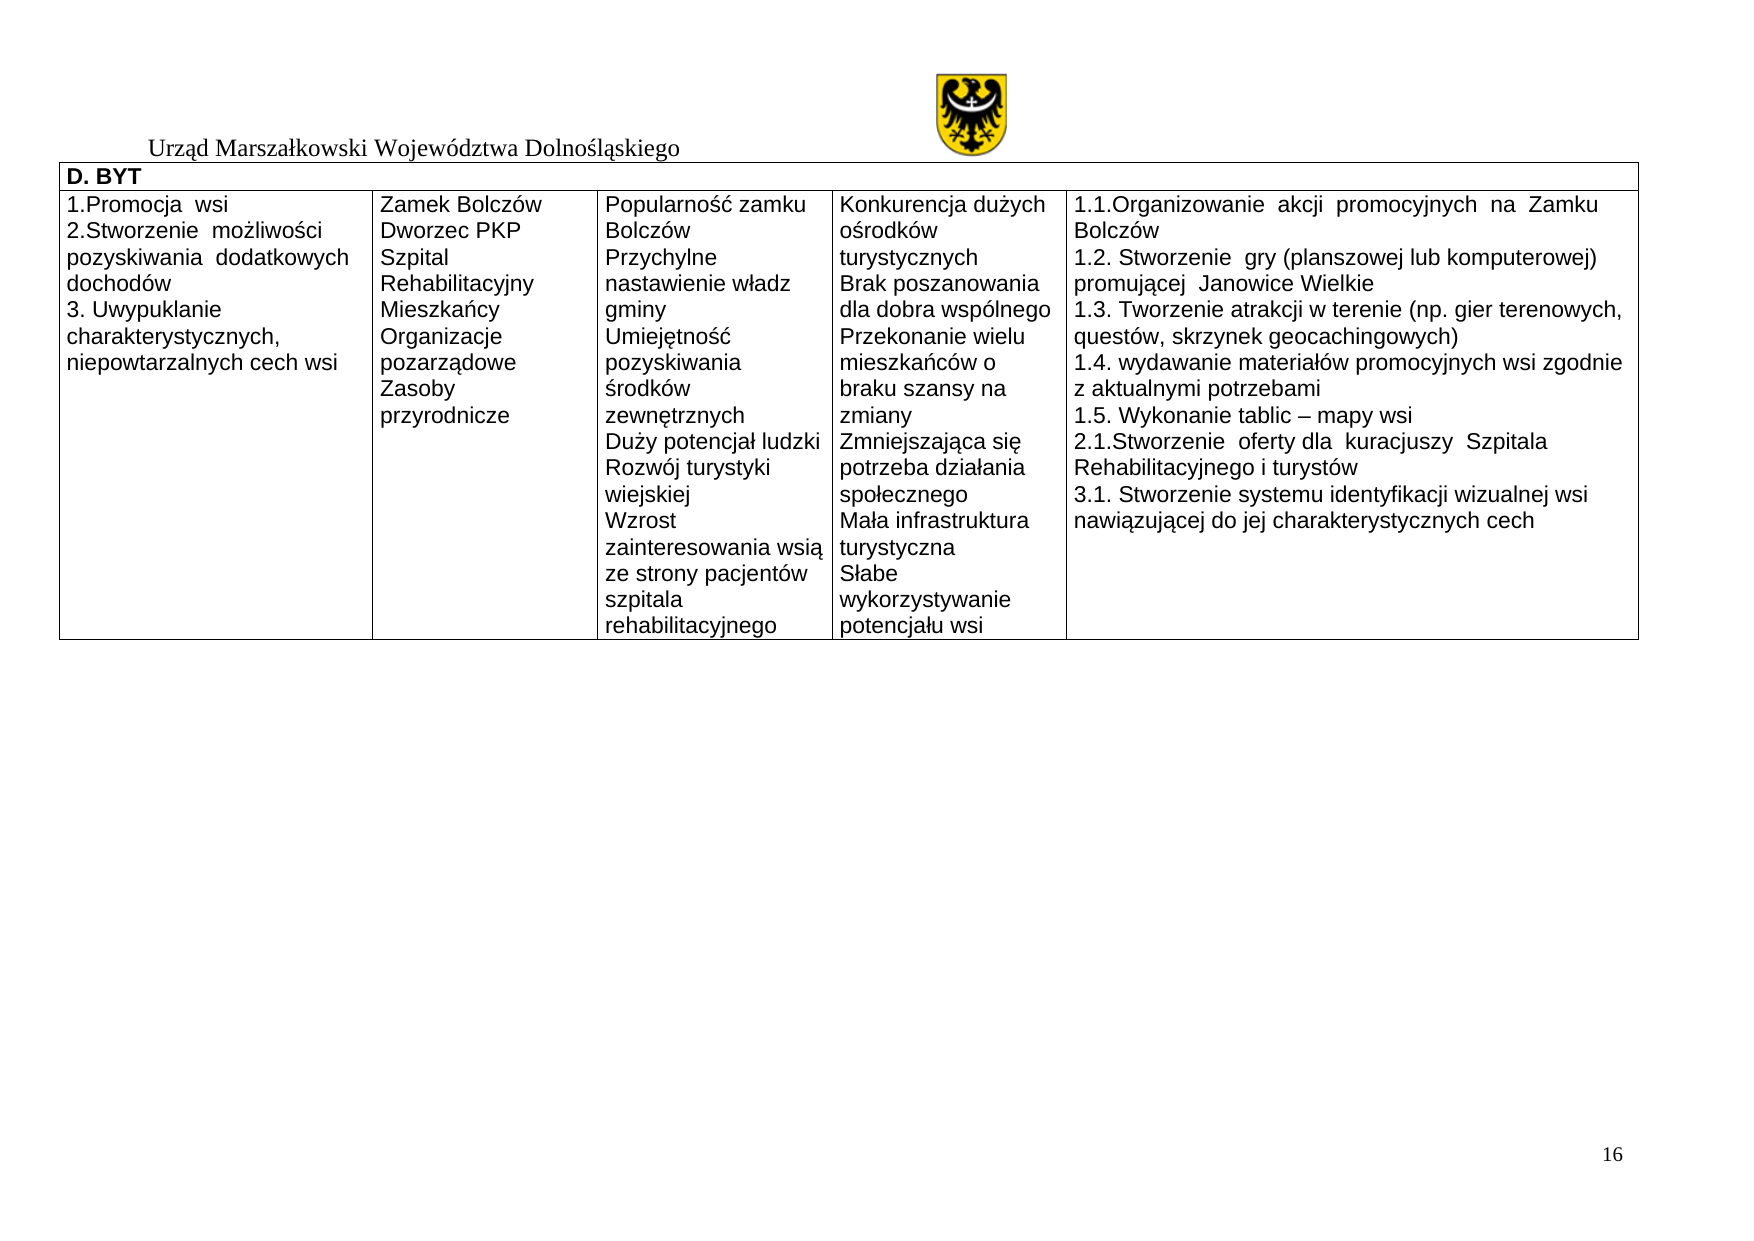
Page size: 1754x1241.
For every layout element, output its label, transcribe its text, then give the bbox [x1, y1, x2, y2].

picture [936, 73, 1007, 157]
table_cell Zamek Bolczów Dworzec PKP Szpital Rehabilitacyjny Mieszkańcy Organizacje pozarządowe Zasoby przyrodnicze [373, 191, 597, 639]
table_cell Popularność zamku Bolczów Przychylne nastawienie władz gminy Umiejętność pozyskiwania środków zewnętrznych Duży potencjał ludzki Rozwój turystyki wiejskiej Wzrost zainteresowania wsią ze strony pacjentów szpitala rehabilitacyjnego [598, 191, 832, 639]
table_cell 1.Promocja wsi 2.Stworzenie możliwości pozyskiwania dodatkowych dochodów 3. Uwypuklanie charakterystycznych, niepowtarzalnych cech wsi [60, 191, 372, 639]
table_cell D. BYT [60, 163, 1638, 190]
table_cell Konkurencja dużych ośrodków turystycznych Brak poszanowania dla dobra wspólnego Przekonanie wielu mieszkańców o braku szansy na zmiany Zmniejszająca się potrzeba działania społecznego Mała infrastruktura turystyczna Słabe wykorzystywanie potencjału wsi [833, 191, 1066, 639]
table_cell 1.1.Organizowanie akcji promocyjnych na Zamku Bolczów 1.2. Stworzenie gry (planszowej lub komputerowej) promującej Janowice Wielkie 1.3. Tworzenie atrakcji w terenie (np. gier terenowych, questów, skrzynek geocachingowych) 1.4. wydawanie materiałów promocyjnych wsi zgodnie z aktualnymi potrzebami 1.5. Wykonanie tablic – mapy wsi 2.1.Stworzenie oferty dla kuracjuszy Szpitala Rehabilitacyjnego i turystów 3.1. Stworzenie systemu identyfikacji wizualnej wsi nawiązującej do jej charakterystycznych cech [1067, 191, 1638, 639]
